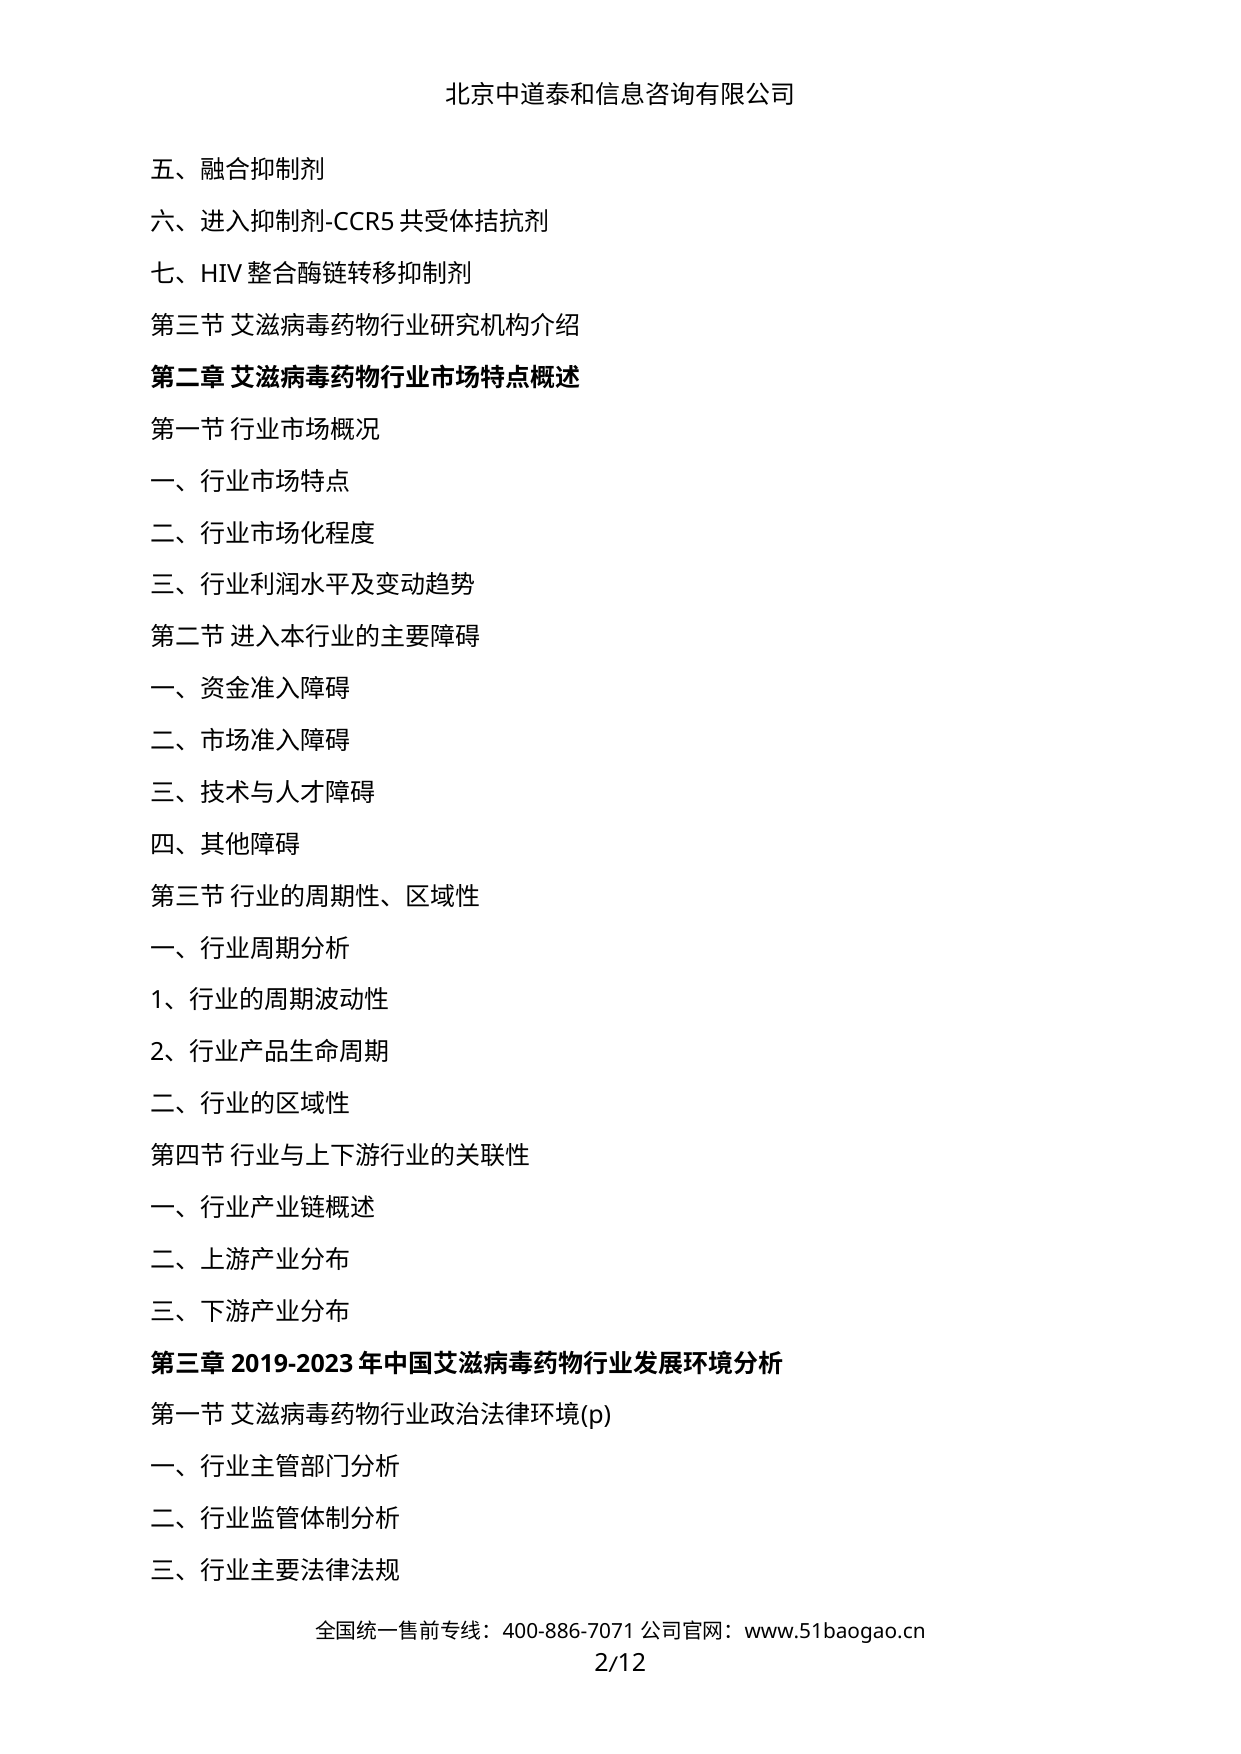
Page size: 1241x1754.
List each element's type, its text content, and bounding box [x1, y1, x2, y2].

text 一、行业主管部门分析 [150, 1447, 1090, 1483]
text 二、行业市场化程度 [150, 513, 1090, 549]
text 五、融合抑制剂 [150, 150, 1090, 186]
text 三、行业主要法律法规 [150, 1551, 1090, 1587]
text 二、市场准入障碍 [150, 721, 1090, 757]
text 1、行业的周期波动性 [150, 980, 1090, 1016]
text 2、行业产品生命周期 [150, 1032, 1090, 1068]
text 第二章 艾滋病毒药物行业市场特点概述 [150, 357, 1090, 394]
text 一、资金准入障碍 [150, 669, 1090, 705]
text 一、行业市场特点 [150, 461, 1090, 497]
text 第二节 进入本行业的主要障碍 [150, 617, 1090, 653]
text 第一节 艾滋病毒药物行业政治法律环境(p) [150, 1395, 1090, 1431]
text 四、其他障碍 [150, 824, 1090, 861]
text 七、HIV整合酶链转移抑制剂 [150, 254, 1090, 290]
text 三、技术与人才障碍 [150, 772, 1090, 809]
text 一、行业产业链概述 [150, 1187, 1090, 1224]
text 第四节 行业与上下游行业的关联性 [150, 1136, 1090, 1172]
text 六、进入抑制剂-CCR5共受体拮抗剂 [150, 202, 1090, 238]
text 第一节 行业市场概况 [150, 409, 1090, 446]
text 第三节 行业的周期性、区域性 [150, 876, 1090, 912]
text 一、行业周期分析 [150, 928, 1090, 964]
text 第三节 艾滋病毒药物行业研究机构介绍 [150, 306, 1090, 342]
text 二、上游产业分布 [150, 1239, 1090, 1276]
text 二、行业的区域性 [150, 1084, 1090, 1120]
text 三、下游产业分布 [150, 1291, 1090, 1327]
text 三、行业利润水平及变动趋势 [150, 565, 1090, 601]
text 二、行业监管体制分析 [150, 1499, 1090, 1535]
text 第三章 2019-2023年中国艾滋病毒药物行业发展环境分析 [150, 1343, 1090, 1379]
